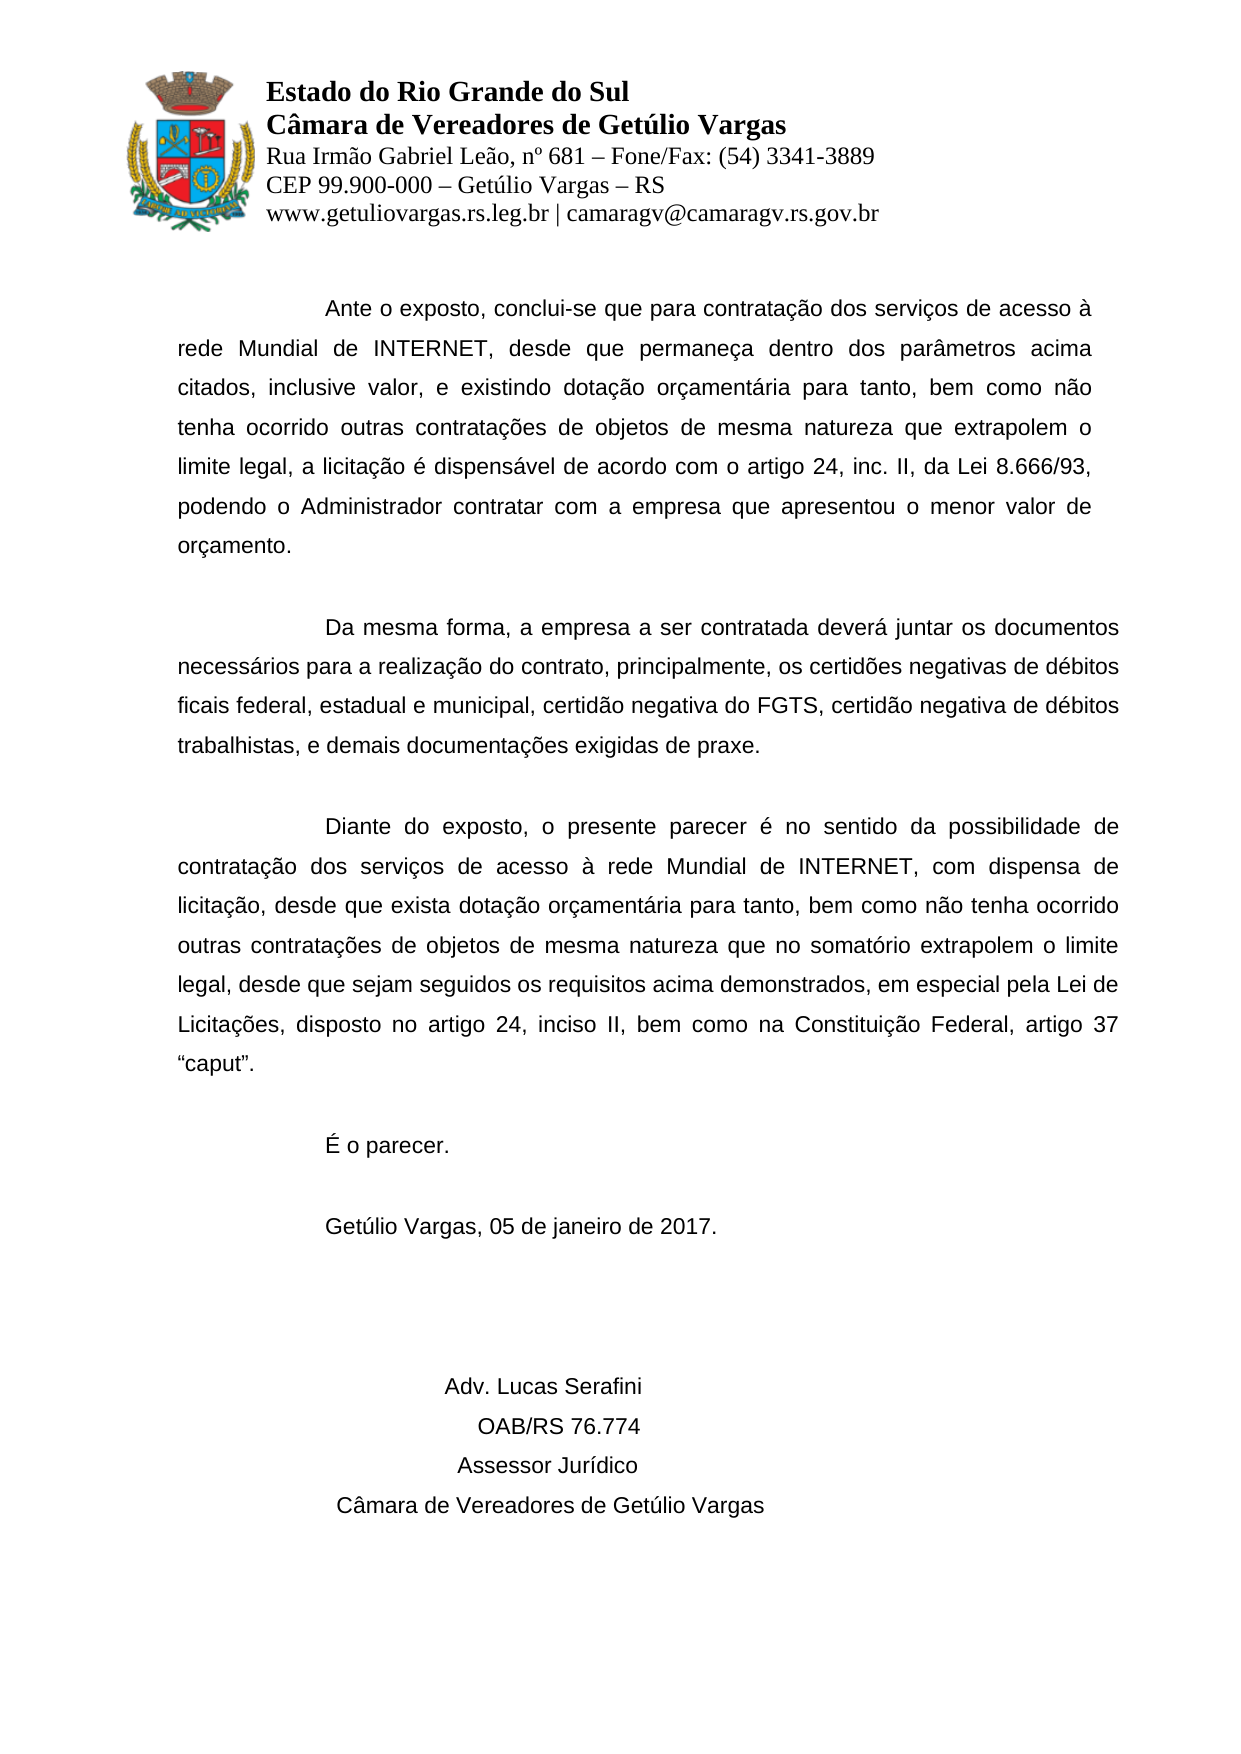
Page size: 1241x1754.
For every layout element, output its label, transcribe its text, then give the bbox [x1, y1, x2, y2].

text Da mesma forma, a empresa a ser contratada deverá juntar os documentos necessários para a realização do contrato, principalmente, os certidões negativas de débitos ficais federal, estadual e municipal, certidão negativa do FGTS, certidão negativa de débitos trabalhistas, e demais documentações exigidas de praxe. [177, 613, 1120, 758]
text É o parecer. [177, 1132, 1120, 1158]
text Ante o exposto, conclui-se que para contratação dos serviços de acesso à rede Mundial de INTERNET, desde que permaneça dentro dos parâmetros acima citados, inclusive valor, e existindo dotação orçamentária para tanto, bem como não tenha ocorrido outras contratações de objetos de mesma natureza que extrapolem o limite legal, a licitação é dispensável de acordo com o artigo 24, inc. II, da Lei 8.666/93, podendo o Administrador contratar com a empresa que apresentou o menor valor de orçamento. [177, 295, 1092, 558]
text OAB/RS 76.774 [177, 1413, 1120, 1439]
text Diante do exposto, o presente parecer é no sentido da possibilidade de contratação dos serviços de acesso à rede Mundial de INTERNET, com dispensa de licitação, desde que exista dotação orçamentária para tanto, bem como não tenha ocorrido outras contratações de objetos de mesma natureza que no somatório extrapolem o limite legal, desde que sejam seguidos os requisitos acima demonstrados, em especial pela Lei de Licitações, disposto no artigo 24, inciso II, bem como na Constituição Federal, artigo 37 “caput”. [177, 813, 1120, 1077]
text Assessor Jurídico [177, 1452, 1120, 1478]
text Adv. Lucas Serafini [177, 1373, 1120, 1399]
picture [125, 71, 255, 232]
text Câmara de Vereadores de Getúlio Vargas [177, 1492, 1092, 1518]
text Getúlio Vargas, 05 de janeiro de 2017. [177, 1213, 1120, 1239]
